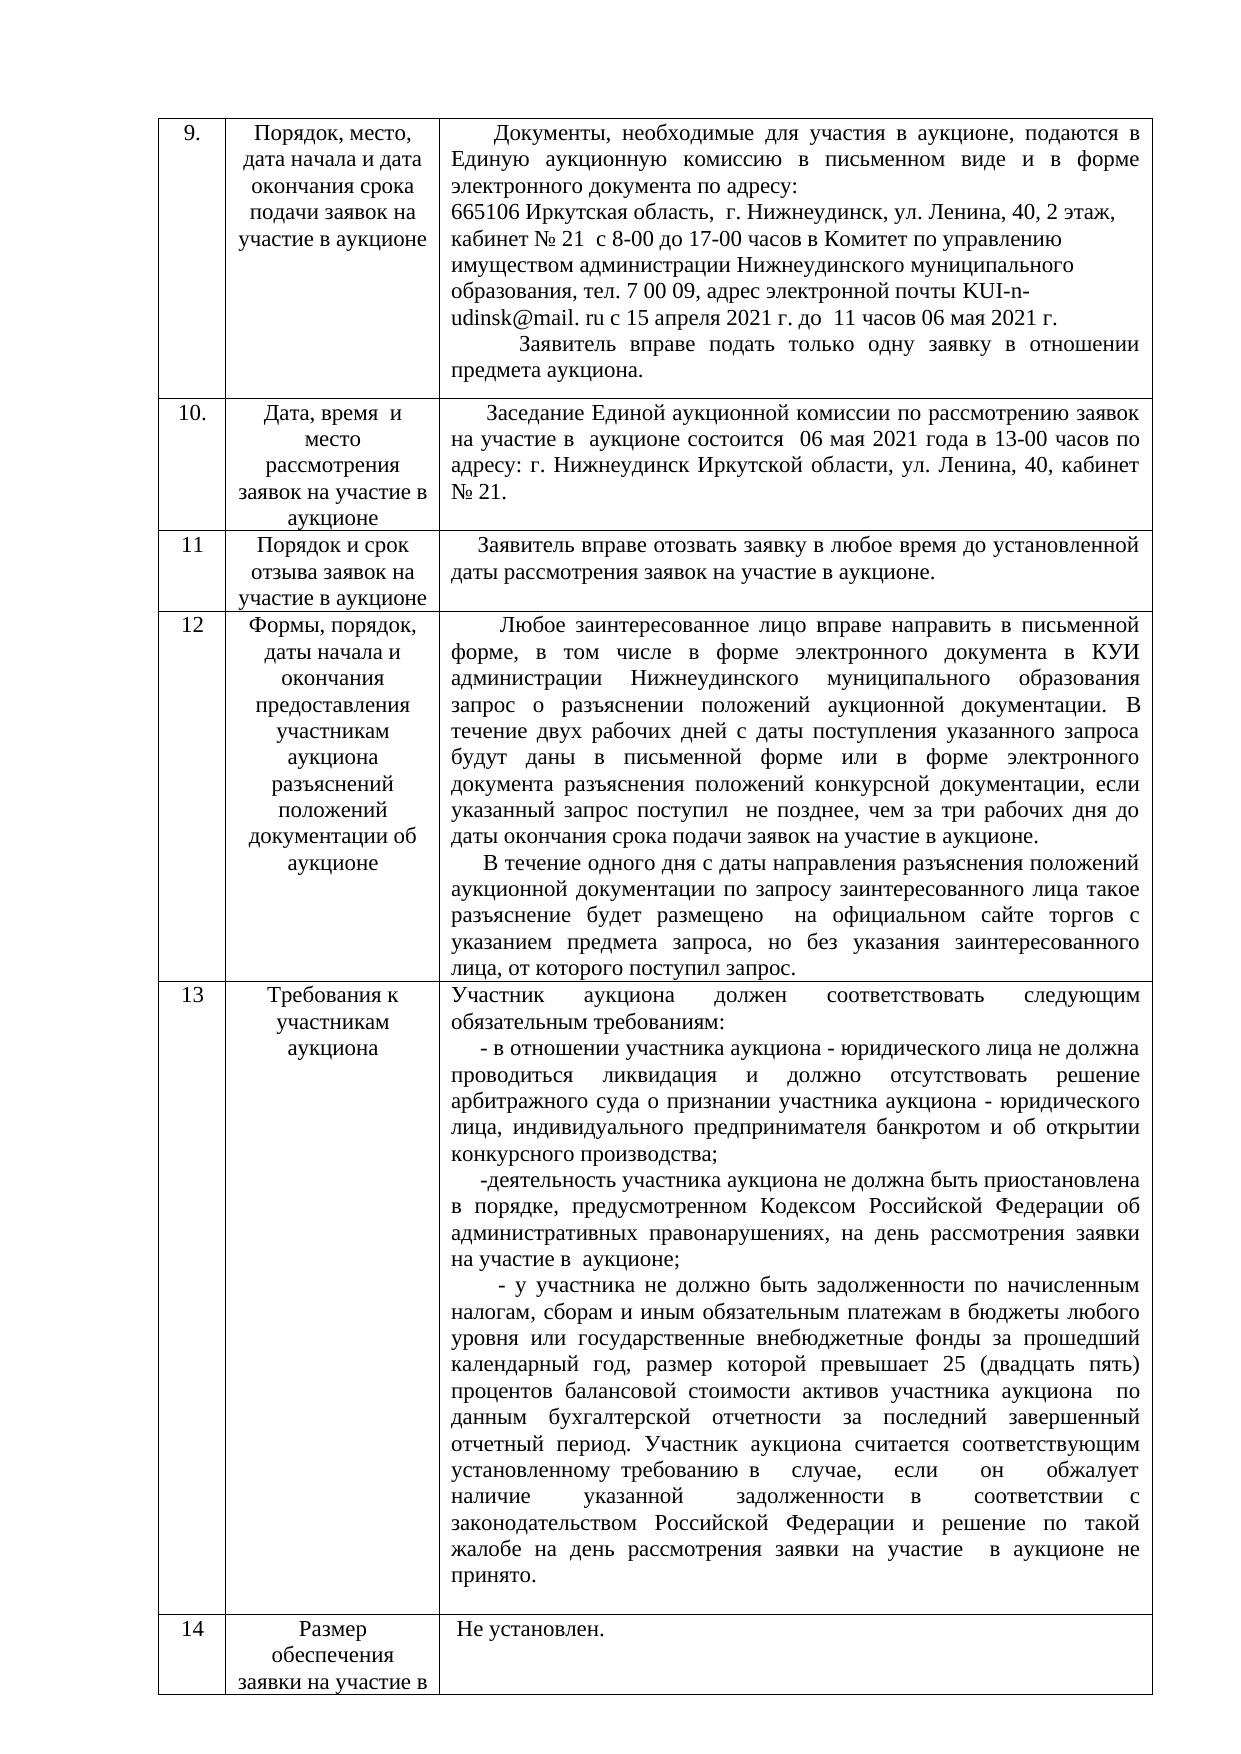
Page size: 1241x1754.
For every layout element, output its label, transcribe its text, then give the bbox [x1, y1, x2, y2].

table_cell 9. [159, 119, 225, 398]
table_cell Заседание Единой аукционной комиссии по рассмотрению заявок на участие в аукционе состоится 06 мая 2021 года в 13-00 часов по адресу: г. Нижнеудинск Иркутской области, ул. Ленина, 40, кабинет № 21. [440, 399, 1152, 530]
table_cell Требования к участникам аукциона [226, 982, 439, 1614]
table_cell 12 [159, 612, 225, 981]
table_cell Не установлен. [440, 1615, 1152, 1694]
table_cell Заявитель вправе отозвать заявку в любое время до установленной даты рассмотрения заявок на участие в аукционе. [440, 531, 1152, 611]
table_cell Документы, необходимые для участия в аукционе, подаются в Единую аукционную комиссию в письменном виде и в форме электронного документа по адресу: 665106 Иркутская область, г. Нижнеудинск, ул. Ленина, 40, 2 этаж, кабинет № 21 с 8-00 до 17-00 часов в Комитет по управлению имуществом администрации Нижнеудинского муниципального образования, тел. 7 00 09, адрес электронной почты KUI-n-udinsk@mail. ru с 15 апреля 2021 г. до 11 часов 06 мая 2021 г. Заявитель вправе подать только одну заявку в отношении предмета аукциона. [440, 119, 1152, 398]
table_cell Порядок и срок отзыва заявок на участие в аукционе [226, 531, 439, 611]
table_cell 13 [159, 982, 225, 1614]
table_cell Участник аукциона должен соответствовать следующим обязательным требованиям: - в отношении участника аукциона - юридического лица не должна проводиться ликвидация и должно отсутствовать решение арбитражного суда о признании участника аукциона - юридического лица, индивидуального предпринимателя банкротом и об открытии конкурсного производства; -деятельность участника аукциона не должна быть приостановлена в порядке, предусмотренном Кодексом Российской Федерации об административных правонарушениях, на день рассмотрения заявки на участие в аукционе; - у участника не должно быть задолженности по начисленным налогам, сборам и иным обязательным платежам в бюджеты любого уровня или государственные внебюджетные фонды за прошедший календарный год, размер которой превышает 25 (двадцать пять) процентов балансовой стоимости активов участника аукциона по данным бухгалтерской отчетности за последний завершенный отчетный период. Участник аукциона считается соответствующим установленному требованию в случае, если он обжалует наличие указанной задолженности в соответствии с законодательством Российской Федерации и решение по такой жалобе на день рассмотрения заявки на участие в аукционе не принято. [440, 982, 1152, 1614]
table_cell Любое заинтересованное лицо вправе направить в письменной форме, в том числе в форме электронного документа в КУИ администрации Нижнеудинского муниципального образования запрос о разъяснении положений аукционной документации. В течение двух рабочих дней с даты поступления указанного запроса будут даны в письменной форме или в форме электронного документа разъяснения положений конкурсной документации, если указанный запрос поступил не позднее, чем за три рабочих дня до даты окончания срока подачи заявок на участие в аукционе. В течение одного дня с даты направления разъяснения положений аукционной документации по запросу заинтересованного лица такое разъяснение будет размещено на официальном сайте торгов с указанием предмета запроса, но без указания заинтересованного лица, от которого поступил запрос. [440, 612, 1152, 981]
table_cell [226, 1615, 439, 1694]
table_cell Дата, время и место рассмотрения заявок на участие в аукционе [226, 399, 439, 530]
table_cell Порядок, место, дата начала и дата окончания срока подачи заявок на участие в аукционе [226, 119, 439, 398]
table_cell Формы, порядок, даты начала и окончания предоставления участникам аукциона разъяснений положений документации об аукционе [226, 612, 439, 981]
table_cell 14 [159, 1615, 225, 1694]
table_cell 11 [159, 531, 225, 611]
table_cell 10. [159, 399, 225, 530]
